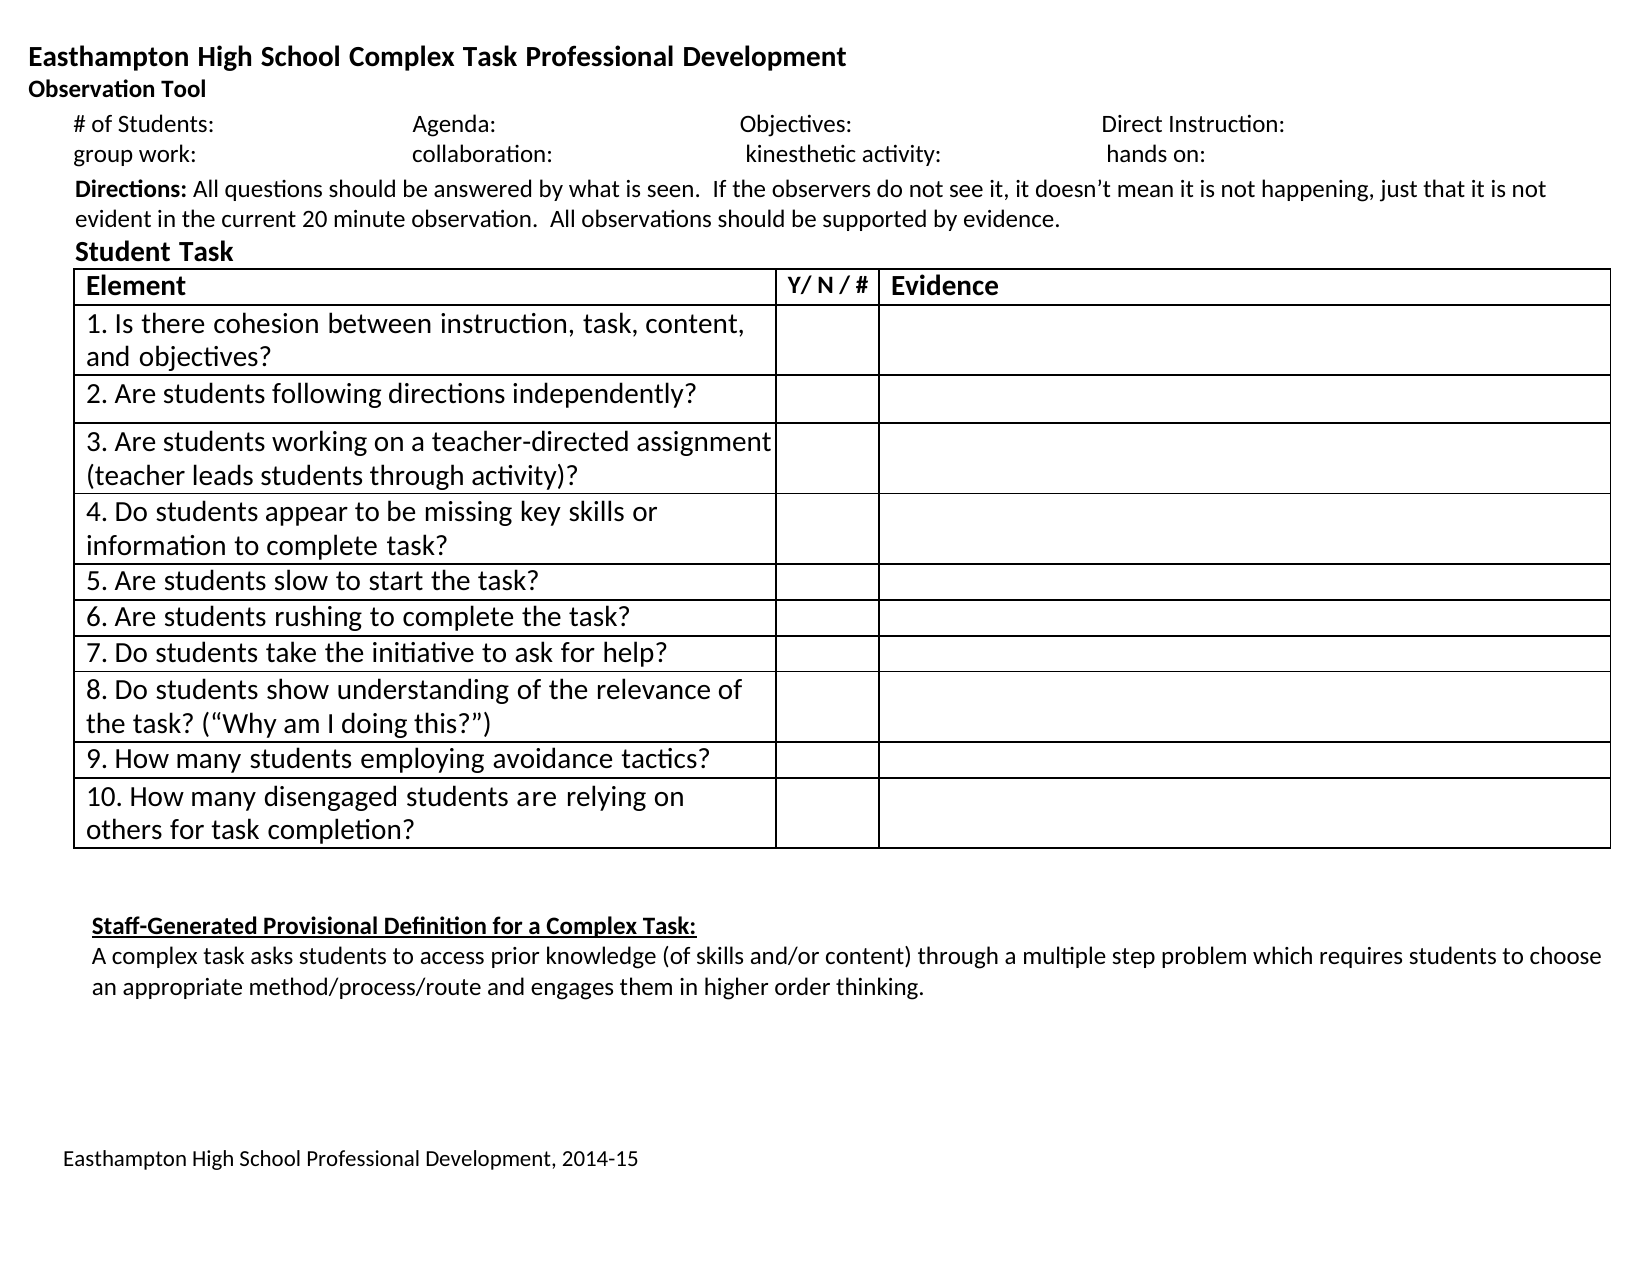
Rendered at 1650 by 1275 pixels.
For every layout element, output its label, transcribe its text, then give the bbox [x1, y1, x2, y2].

table_cell [777, 376, 878, 422]
table_cell [777, 601, 878, 635]
table_header Evidence [880, 270, 1610, 304]
table_cell [880, 637, 1610, 671]
table_cell [777, 637, 878, 671]
text # of Students: Agenda: Objectives: Direct Instruction: group work: collaboration: kinesthetic activity: hands on: [17, 109, 1620, 168]
table_cell 1. Is there cohesion between instruction, task, content, and objectives? [75, 306, 775, 374]
text Staff-Generated Provisional Definition for a Complex Task: [17, 910, 1623, 941]
table_cell [777, 494, 878, 563]
table_cell [880, 565, 1610, 599]
subtitle Easthampton High School Complex Task Professional Development [28, 38, 1620, 73]
text Observation Tool [28, 73, 1620, 103]
text A complex task asks students to access prior knowledge (of skills and/or content) through a multiple step problem which requires students to choose an appropriate method/process/route and engages them in higher order thinking. [92, 941, 1623, 1002]
table_cell [880, 601, 1610, 635]
table_cell [880, 494, 1610, 563]
table_cell 4. Do students appear to be missing key skills or information to complete task? [75, 494, 775, 563]
table_header Element [75, 270, 775, 304]
table_cell [880, 779, 1610, 847]
table_cell [777, 779, 878, 847]
table_cell [880, 743, 1610, 777]
table_cell 7. Do students take the initiative to ask for help? [75, 637, 775, 671]
table_cell [880, 376, 1610, 422]
table_cell [777, 565, 878, 599]
subtitle Student Task [75, 233, 1620, 268]
table_cell 3. Are students working on a teacher-directed assignment (teacher leads students through activity)? [75, 424, 775, 492]
table_cell [880, 306, 1610, 374]
table_cell [880, 672, 1610, 741]
table_cell 9. How many students employing avoidance tactics? [75, 743, 775, 777]
table_cell 6. Are students rushing to complete the task? [75, 601, 775, 635]
table_cell [777, 424, 878, 492]
table_cell 2. Are students following directions independently? [75, 376, 775, 422]
table_cell 8. Do students show understanding of the relevance of the task? (“Why am I doing this?”) [75, 672, 775, 741]
table_cell 5. Are students slow to start the task? [75, 565, 775, 599]
text Directions: All questions should be answered by what is seen. If the observers do not see it, it doesn’t mean it is not happening, just that it is not evident in the current 20 minute observation. All observations should be supported by evidence. [75, 174, 1620, 233]
table_cell [777, 306, 878, 374]
table_cell [777, 743, 878, 777]
table_header Y/ N / # [777, 270, 878, 304]
table_cell 10. How many disengaged students are relying on others for task completion? [75, 779, 775, 847]
table_cell [880, 424, 1610, 492]
table_cell [777, 672, 878, 741]
